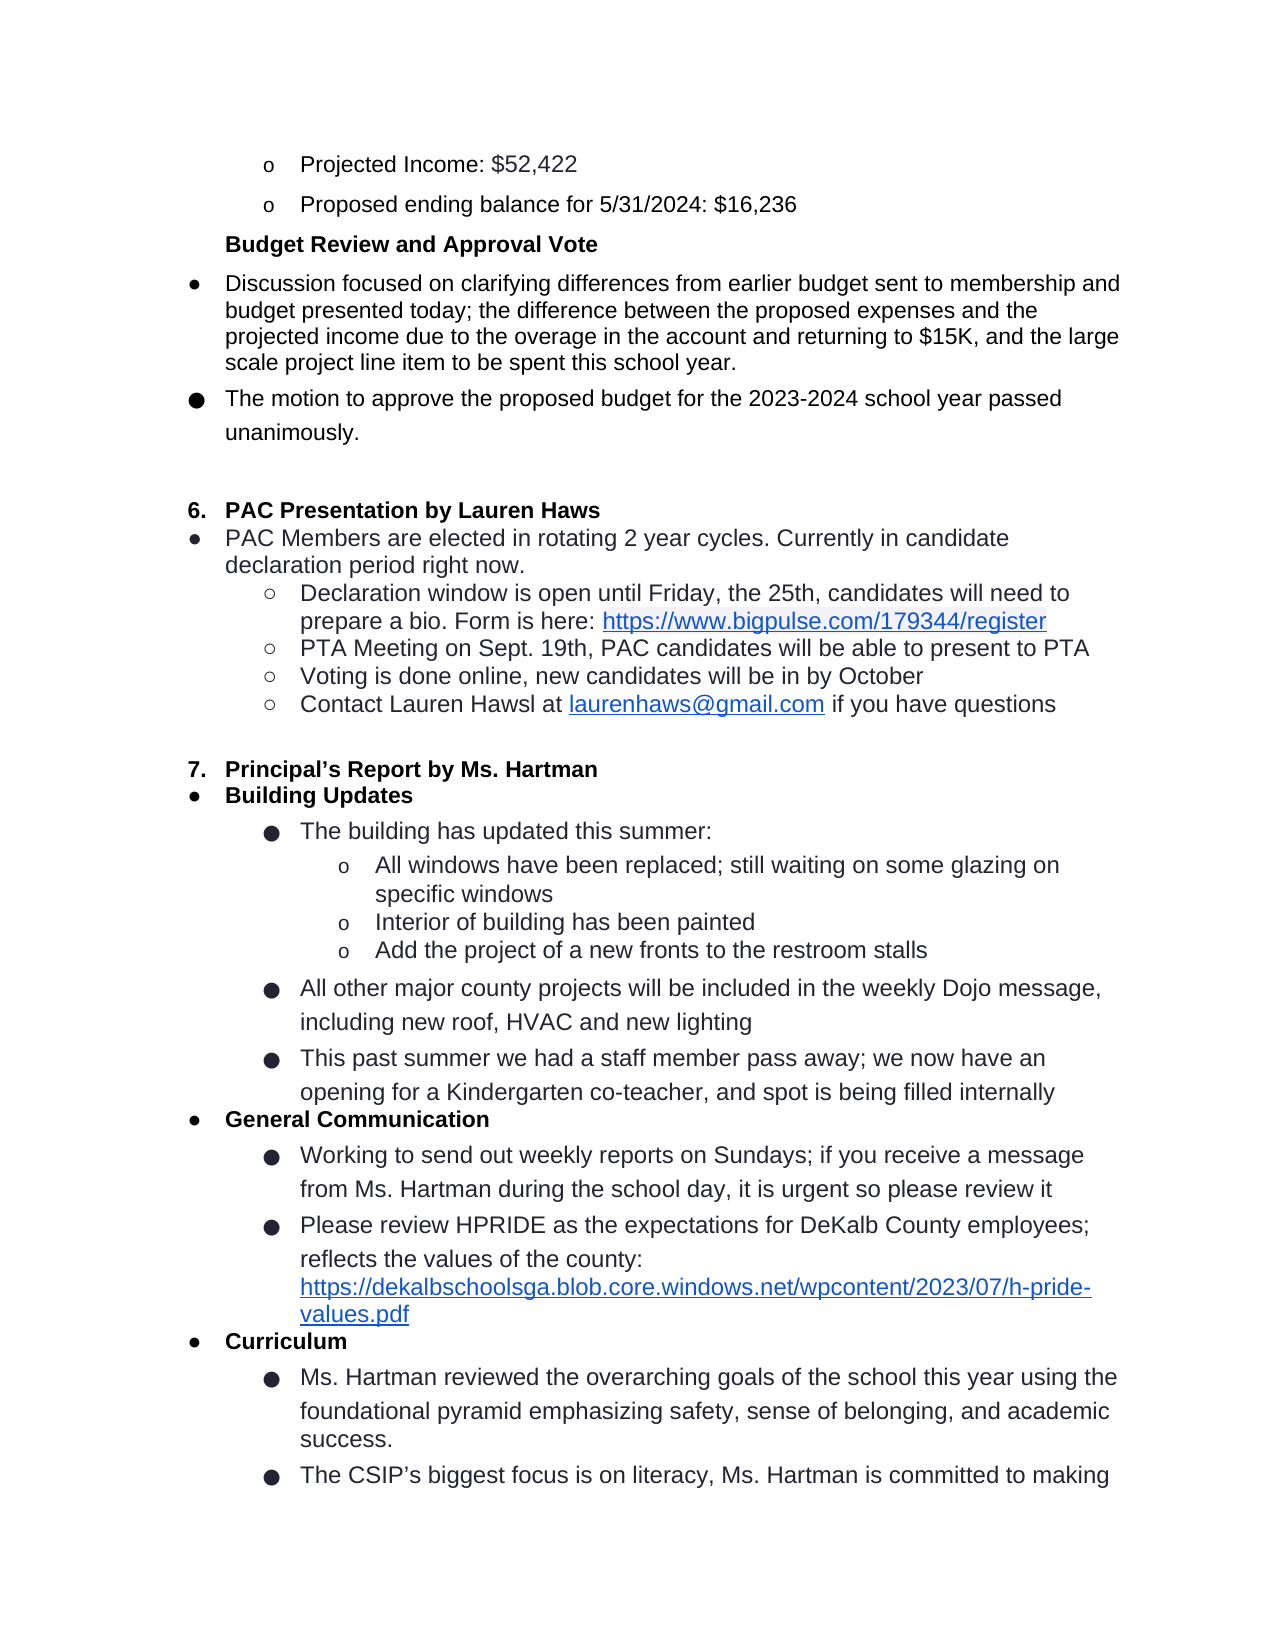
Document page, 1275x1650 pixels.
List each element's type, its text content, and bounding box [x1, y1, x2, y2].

list Contact Lauren Hawsl at laurenhaws@gmail.com if you have questions [262, 689, 1125, 717]
list Add the project of a new fronts to the restroom stalls [337, 936, 1125, 965]
list Proposed ending balance for 5/31/2024: $16,236 [262, 191, 1125, 219]
list All windows have been replaced; still waiting on some glazing on specific windows [337, 851, 1125, 908]
list Working to send out weekly reports on Sundays; if you receive a message from Ms. Hartman during the school day, it is urgent so please review it [262, 1132, 1125, 1202]
list Voting is done online, new candidates will be in by October [262, 662, 1125, 689]
list PAC Presentation by Lauren Haws [187, 497, 1125, 524]
list PTA Meeting on Sept. 19th, PAC candidates will be able to present to PTA [262, 634, 1125, 662]
list The motion to approve the proposed budget for the 2023-2024 school year passed unanimously. [187, 376, 1125, 445]
list Principal’s Report by Ms. Hartman [187, 756, 1128, 782]
list Curriculum [187, 1328, 1125, 1354]
list The building has updated this summer: [262, 809, 1125, 851]
list General Communication [187, 1106, 1125, 1132]
list Interior of building has been painted [337, 908, 1125, 936]
list Discussion focused on clarifying differences from earlier budget sent to membership and budget presented today; the difference between the proposed expenses and the projected income due to the overage in the account and returning to $15K, and the large scale project line item to be spent this school year. [187, 270, 1128, 376]
list PAC Members are elected in rotating 2 year cycles. Currently in candidate declaration period right now. [187, 524, 1125, 579]
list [262, 1452, 1125, 1495]
list Ms. Hartman reviewed the overarching goals of the school this year using the foundational pyramid emphasizing safety, sense of belonging, and academic success. [262, 1354, 1125, 1452]
list Building Updates [187, 782, 1128, 809]
list This past summer we had a staff member pass away; we now have an opening for a Kindergarten co-teacher, and spot is being filled internally [262, 1036, 1125, 1106]
list Projected Income: $52,422 [262, 150, 1125, 179]
list Declaration window is open until Friday, the 25th, candidates will need to prepare a bio. Form is here: https://www.bigpulse.com/179344/register [262, 579, 1125, 634]
list All other major county projects will be included in the weekly Dojo message, including new roof, HVAC and new lighting [262, 965, 1125, 1036]
list Please review HPRIDE as the expectations for DeKalb County employees; reflects the values of the county: https://dekalbschoolsga.blob.core.windows.net/wpcontent/2023/07/h-pride-values.pdf [262, 1202, 1125, 1328]
text Budget Review and Approval Vote [150, 231, 1128, 258]
